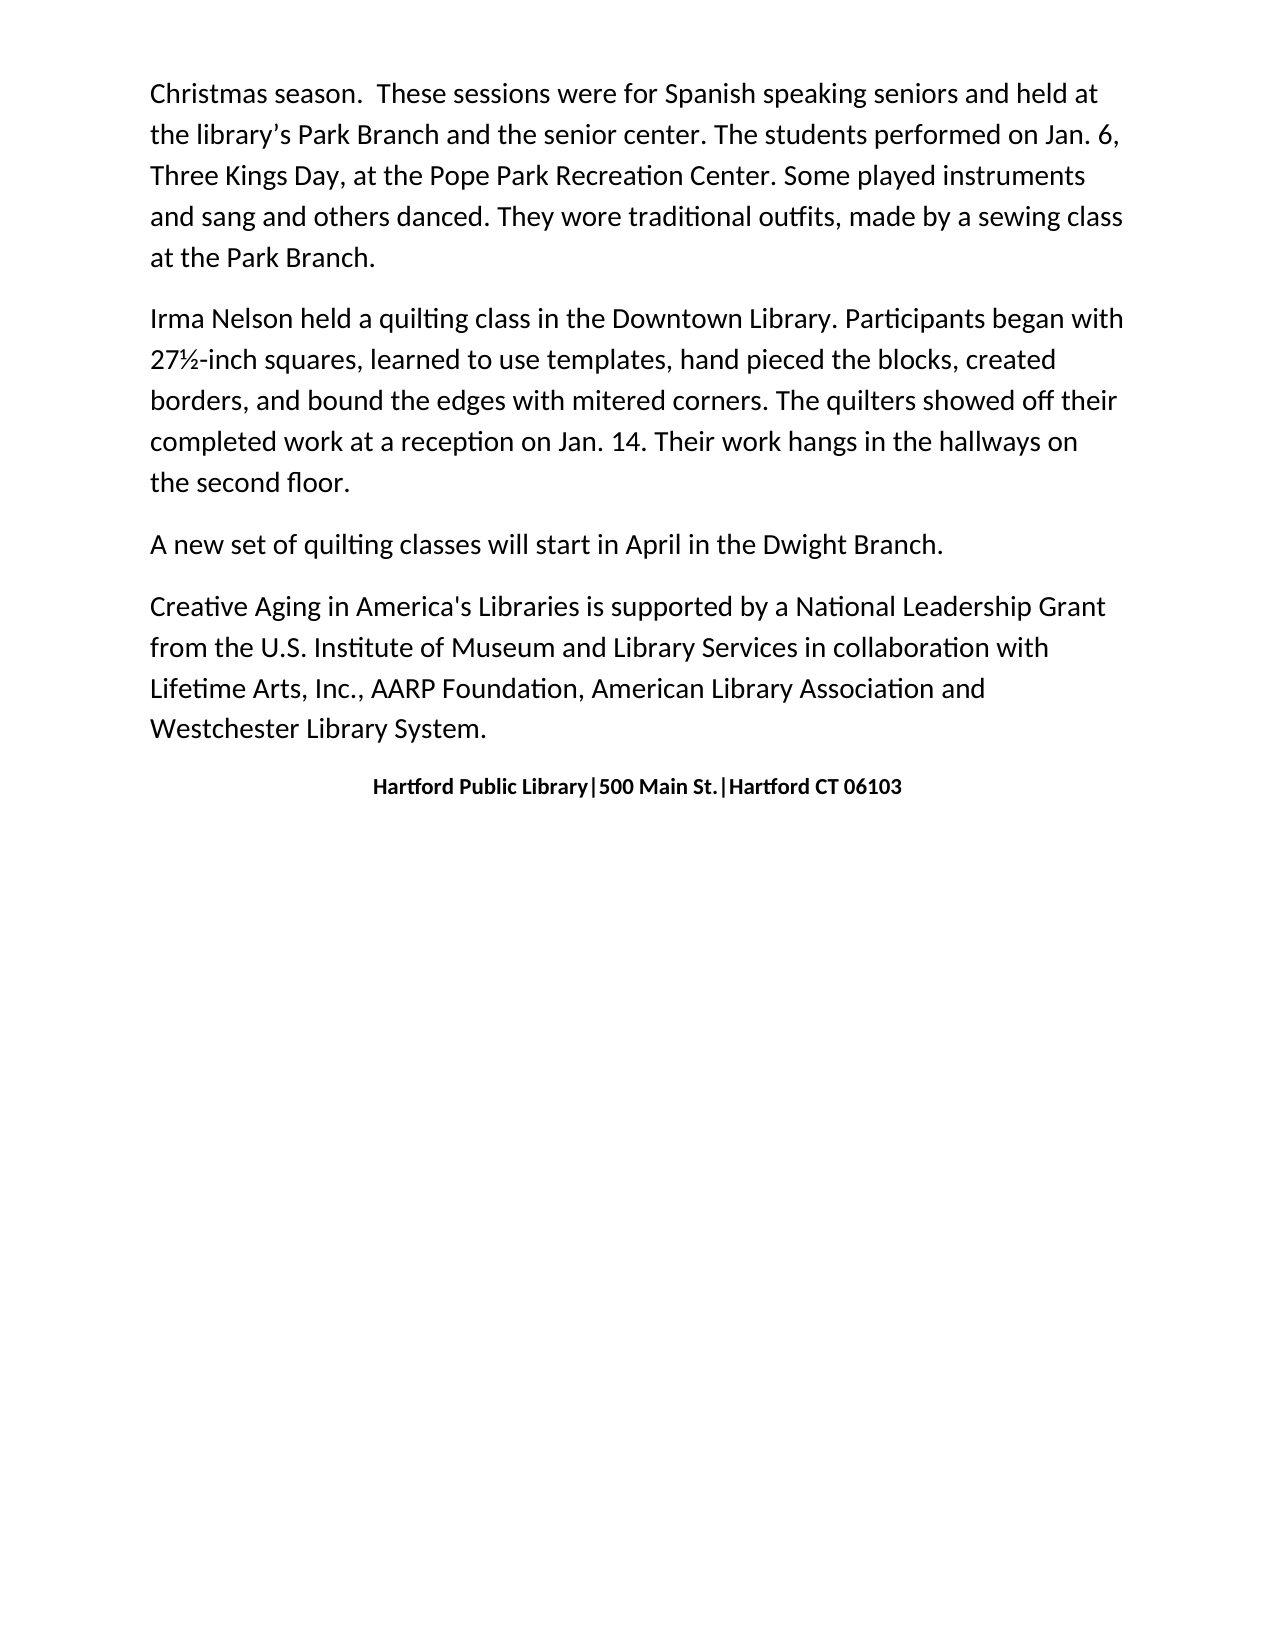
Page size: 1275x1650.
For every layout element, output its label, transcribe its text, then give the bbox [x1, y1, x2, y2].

text Irma Nelson held a quilting class in the Downtown Library. Participants began with 27½-inch squares, learned to use templates, hand pieced the blocks, created borders, and bound the edges with mitered corners. The quilters showed off their completed work at a reception on Jan. 14. Their work hangs in the hallways on the second floor. [150, 301, 1125, 500]
text A new set of quilting classes will start in April in the Dwight Branch. [150, 526, 1125, 562]
text Hartford Public Library|500 Main St.|Hartford CT 06103 [150, 772, 1125, 800]
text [150, 75, 1125, 274]
text Creative Aging in America's Libraries is supported by a National Leadership Grant from the U.S. Institute of Museum and Library Services in collaboration with Lifetime Arts, Inc., AARP Foundation, American Library Association and Westchester Library System. [150, 588, 1125, 746]
